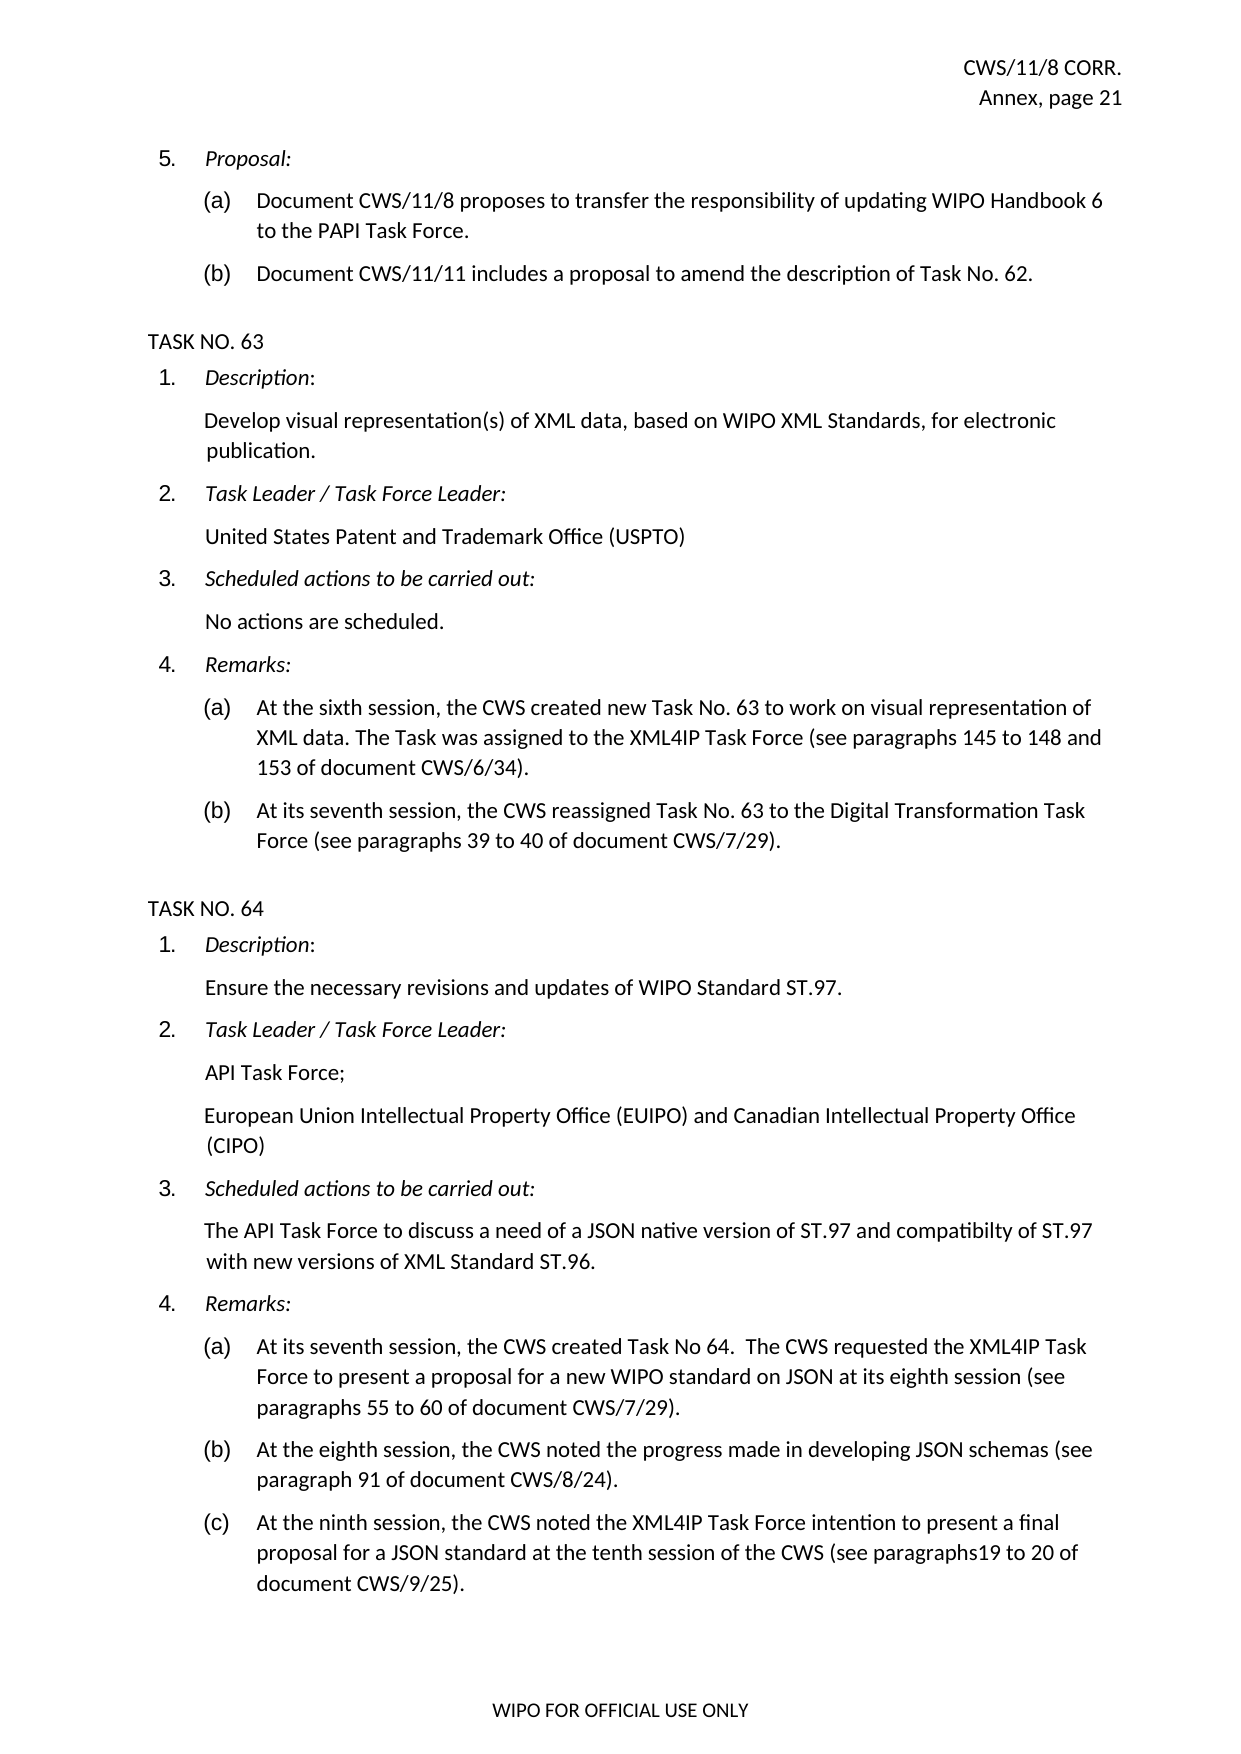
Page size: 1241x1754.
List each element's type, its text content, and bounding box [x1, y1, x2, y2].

text Develop visual representation(s) of XML data, based on WIPO XML Standards, for electronic publication. [204, 406, 1122, 464]
text No actions are scheduled. [205, 607, 936, 635]
list Document CWS/11/11 includes a proposal to amend the description of Task No. 62. [203, 259, 1122, 287]
subtitle Scheduled actions to be carried out: [158, 1174, 1122, 1202]
list At its seventh session, the CWS reassigned Task No. 63 to the Digital Transformation Task Force (see paragraphs 39 to 40 of document CWS/7/29). [203, 796, 1122, 854]
list At the sixth session, the CWS created new Task No. 63 to work on visual representation of XML data. The Task was assigned to the XML4IP Task Force (see paragraphs 145 to 148 and 153 of document CWS/6/34). [203, 693, 1122, 781]
text European Union Intellectual Property Office (EUIPO) and Canadian Intellectual Property Office (CIPO) [204, 1101, 1122, 1159]
text API Task Force; [205, 1058, 936, 1086]
subtitle TASK NO. 64 [148, 894, 1122, 922]
subtitle Proposal: [158, 144, 1122, 172]
text The API Task Force to discuss a need of a JSON native version of ST.97 and compatibilty of ST.97 with new versions of XML Standard ST.96. [204, 1217, 1122, 1275]
subtitle Remarks: [158, 1289, 1122, 1318]
list At the eighth session, the CWS noted the progress made in developing JSON schemas (see paragraph 91 of document CWS/8/24). [203, 1435, 1122, 1494]
text United States Patent and Trademark Office (USPTO) [205, 522, 936, 550]
subtitle Description: [158, 930, 1122, 958]
text Ensure the necessary revisions and updates of WIPO Standard ST.97. [205, 973, 936, 1001]
subtitle Remarks: [158, 650, 1122, 678]
subtitle Description: [158, 363, 1122, 391]
list At the ninth session, the CWS noted the XML4IP Task Force intention to present a final proposal for a JSON standard at the tenth session of the CWS (see paragraphs19 to 20 of document CWS/9/25). [203, 1508, 1122, 1597]
subtitle Scheduled actions to be carried out: [158, 564, 1122, 592]
subtitle Task Leader / Task Force Leader: [158, 479, 1122, 507]
list At its seventh session, the CWS created Task No 64. The CWS requested the XML4IP Task Force to present a proposal for a new WIPO standard on JSON at its eighth session (see paragraphs 55 to 60 of document CWS/7/29). [203, 1332, 1122, 1421]
list Document CWS/11/8 proposes to transfer the responsibility of updating WIPO Handbook 6 to the PAPI Task Force. [203, 186, 1122, 244]
subtitle TASK NO. 63 [148, 327, 1122, 355]
subtitle Task Leader / Task Force Leader: [158, 1016, 1122, 1043]
